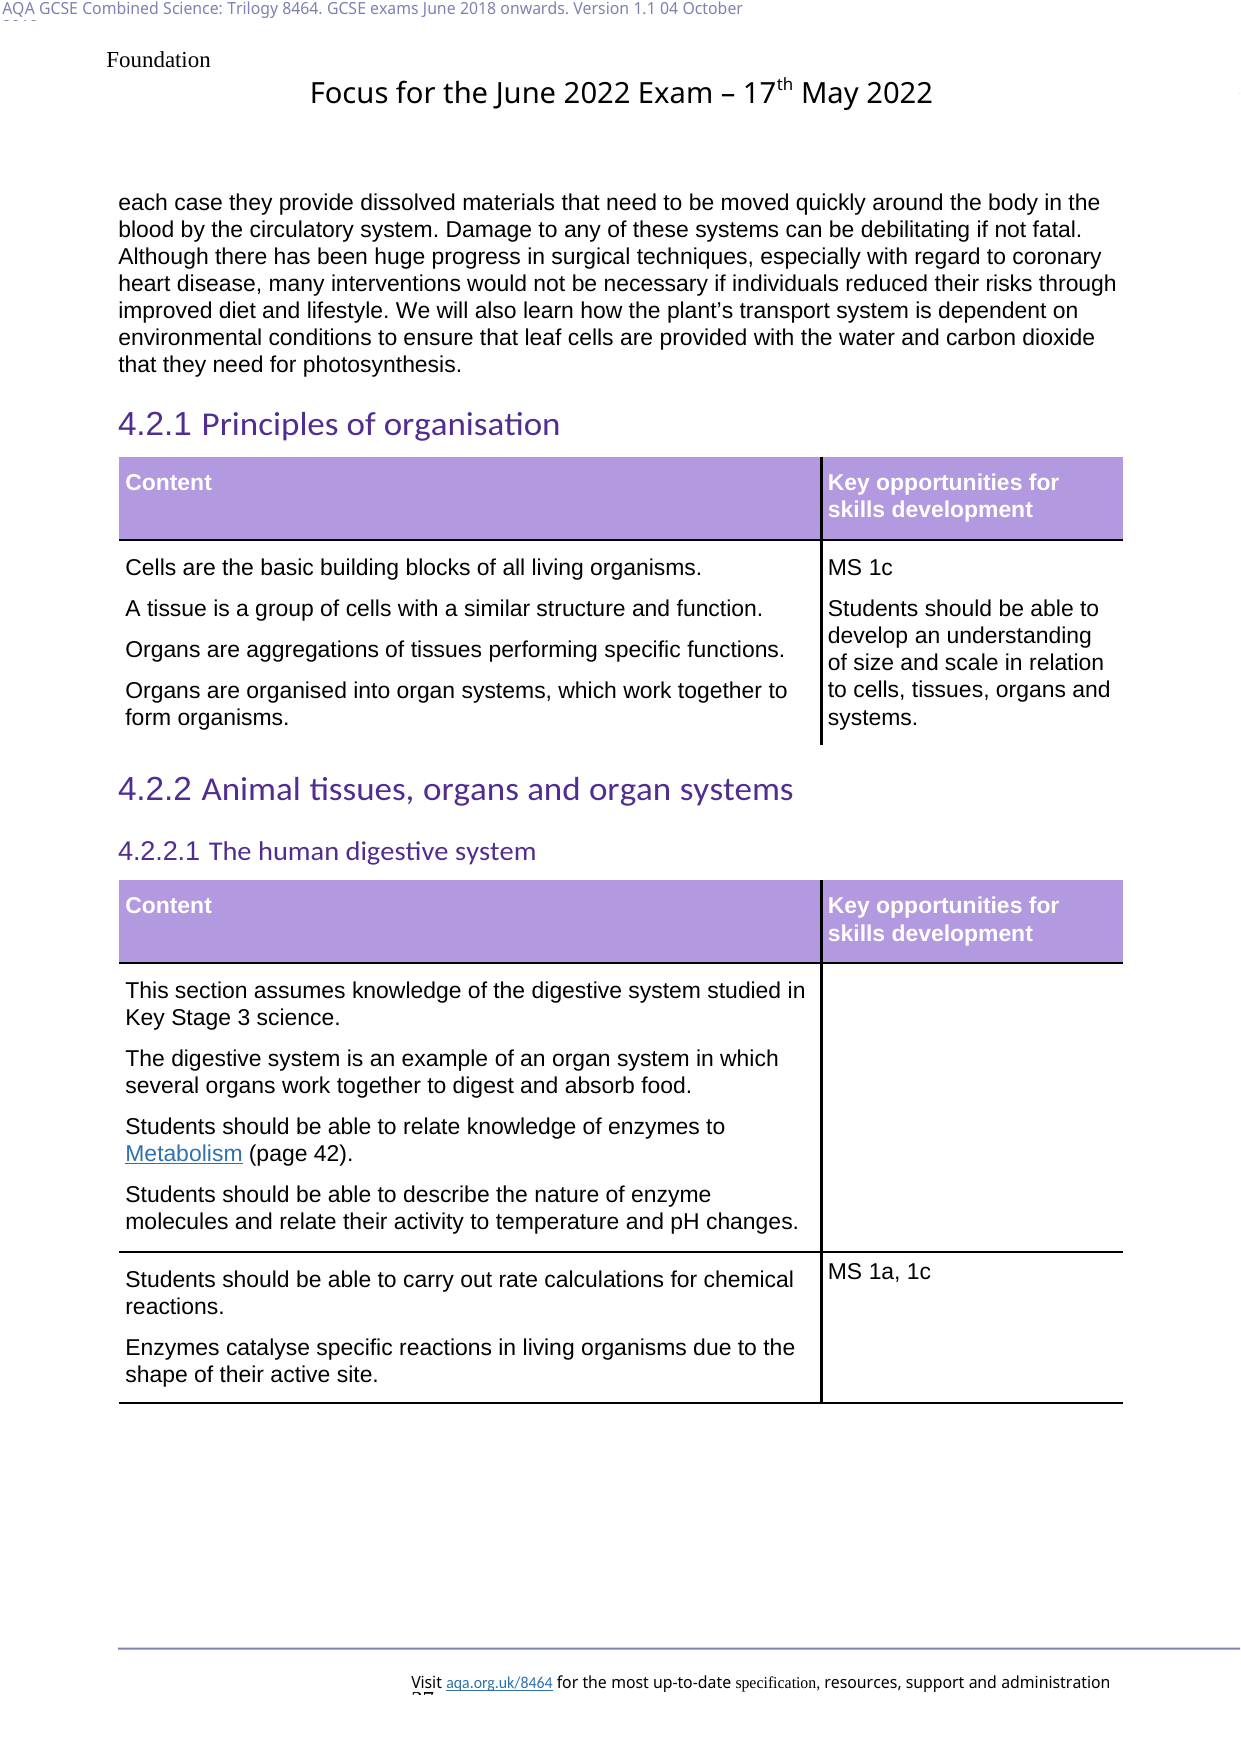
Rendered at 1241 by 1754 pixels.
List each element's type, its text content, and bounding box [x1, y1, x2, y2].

table_cell This section assumes knowledge of the digestive system studied in Key Stage 3 science. The digestive system is an example of an organ system in which several organs work together to digest and absorb food. Students should be able to relate knowledge of enzymes to Metabolism (page 42). Students should be able to describe the nature of enzyme molecules and relate their activity to temperature and pH changes. [119, 964, 820, 1251]
table_cell MS 1c Students should be able to develop an understanding of size and scale in relation to cells, tissues, organs and systems. [823, 541, 1123, 745]
text each case they provide dissolved materials that need to be moved quickly around the body in the blood by the circulatory system. Damage to any of these systems can be debilitating if not fatal. Although there has been huge progress in surgical techniques, especially with regard to coronary heart disease, many interventions would not be necessary if individuals reduced their risks through improved diet and lifestyle. We will also learn how the plant’s transport system is dependent on environmental conditions to ensure that leaf cells are provided with the water and carbon dioxide that they need for photosynthesis. [118, 189, 1118, 378]
list Animal tissues, organs and organ systems [118, 768, 1136, 809]
table_cell Cells are the basic building blocks of all living organisms. A tissue is a group of cells with a similar structure and function. Organs are aggregations of tissues performing specific functions. Organs are organised into organ systems, which work together to form organisms. [119, 541, 820, 745]
table_header Key opportunities for skills development [823, 457, 1123, 539]
subtitle Principles of organisation [118, 403, 1136, 444]
table_header Key opportunities for skills development [823, 880, 1123, 962]
table_cell MS 1a, 1c [823, 1253, 1123, 1402]
table_cell [823, 964, 1123, 1251]
list The human digestive system [118, 834, 1136, 867]
table_cell Students should be able to carry out rate calculations for chemical reactions. Enzymes catalyse specific reactions in living organisms due to the shape of their active site. [119, 1253, 820, 1402]
table_header Content [119, 457, 820, 539]
table_header Content [119, 880, 820, 962]
